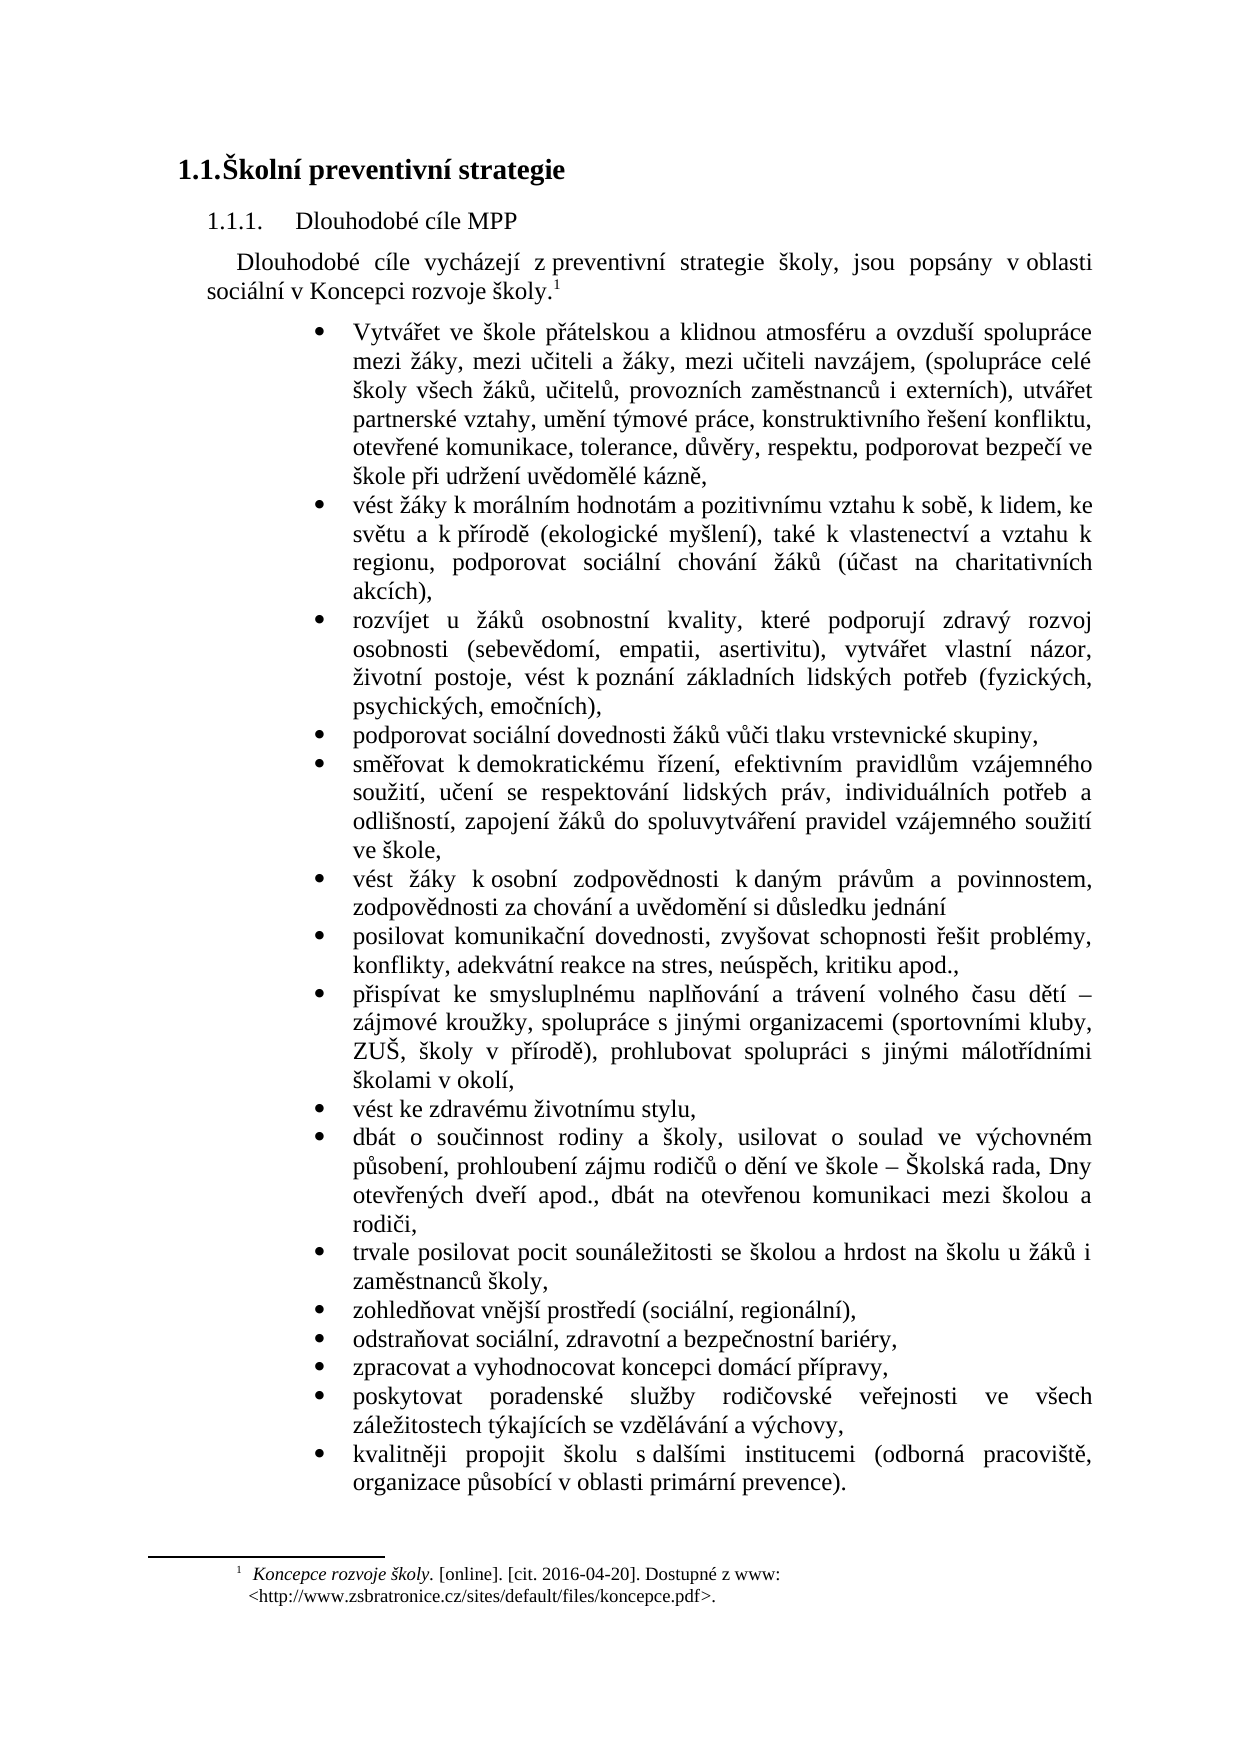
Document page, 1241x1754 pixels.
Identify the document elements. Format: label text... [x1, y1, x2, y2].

list směřovat k demokratickému řízení, efektivním pravidlům vzájemného soužití, učení se respektování lidských práv, individuálních potřeb a odlišností, zapojení žáků do spoluvytváření pravidel vzájemného soužití ve škole, [315, 749, 1093, 864]
text Dlouhodobé cíle vycházejí z preventivní strategie školy, jsou popsány v oblasti sociální v Koncepci rozvoje školy. [207, 247, 1093, 305]
list přispívat ke smysluplnému naplňování a trávení volného času dětí – zájmové kroužky, spolupráce s jinými organizacemi (sportovními kluby, ZUŠ, školy v přírodě), prohlubovat spolupráci s jinými málotřídními školami v okolí, [315, 979, 1093, 1094]
list rozvíjet u žáků osobnostní kvality, které podporují zdravý rozvoj osobnosti (sebevědomí, empatii, asertivitu), vytvářet vlastní názor, životní postoje, vést k poznání základních lidských potřeb (fyzických, psychických, emočních), [315, 605, 1093, 720]
subtitle Školní preventivní strategie [177, 152, 1093, 185]
list trvale posilovat pocit sounáležitosti se školou a hrdost na školu u žáků i zaměstnanců školy, [315, 1237, 1093, 1295]
list odstraňovat sociální, zdravotní a bezpečnostní bariéry, [315, 1324, 1093, 1352]
list podporovat sociální dovednosti žáků vůči tlaku vrstevnické skupiny, [315, 720, 1093, 749]
list zohledňovat vnější prostředí (sociální, regionální), [315, 1295, 1093, 1324]
list posilovat komunikační dovednosti, zvyšovat schopnosti řešit problémy, konflikty, adekvátní reakce na stres, neúspěch, kritiku apod., [315, 921, 1093, 979]
list zpracovat a vyhodnocovat koncepci domácí přípravy, [315, 1352, 1093, 1381]
list vést žáky k morálním hodnotám a pozitivnímu vztahu k sobě, k lidem, ke světu a k přírodě (ekologické myšlení), také k vlastenectví a vztahu k regionu, podporovat sociální chování žáků (účast na charitativních akcích), [315, 490, 1093, 605]
subtitle Dlouhodobé cíle MPP [207, 206, 1093, 235]
list dbát o součinnost rodiny a školy, usilovat o soulad ve výchovném působení, prohloubení zájmu rodičů o dění ve škole – Školská rada, Dny otevřených dveří apod., dbát na otevřenou komunikaci mezi školou a rodiči, [315, 1122, 1093, 1237]
list Vytvářet ve škole přátelskou a klidnou atmosféru a ovzduší spolupráce mezi žáky, mezi učiteli a žáky, mezi učiteli navzájem, (spolupráce celé školy všech žáků, učitelů, provozních zaměstnanců i externích), utvářet partnerské vztahy, umění týmové práce, konstruktivního řešení konfliktu, otevřené komunikace, tolerance, důvěry, respektu, podporovat bezpečí ve škole při udržení uvědomělé kázně, [315, 317, 1093, 490]
list vést žáky k osobní zodpovědnosti k daným právům a povinnostem, zodpovědnosti za chování a uvědomění si důsledku jednání [315, 864, 1093, 921]
list vést ke zdravému životnímu stylu, [315, 1094, 1093, 1122]
list poskytovat poradenské služby rodičovské veřejnosti ve všech záležitostech týkajících se vzdělávání a výchovy, [315, 1381, 1093, 1439]
list kvalitněji propojit školu s dalšími institucemi (odborná pracoviště, organizace působící v oblasti primární prevence). [315, 1439, 1093, 1496]
